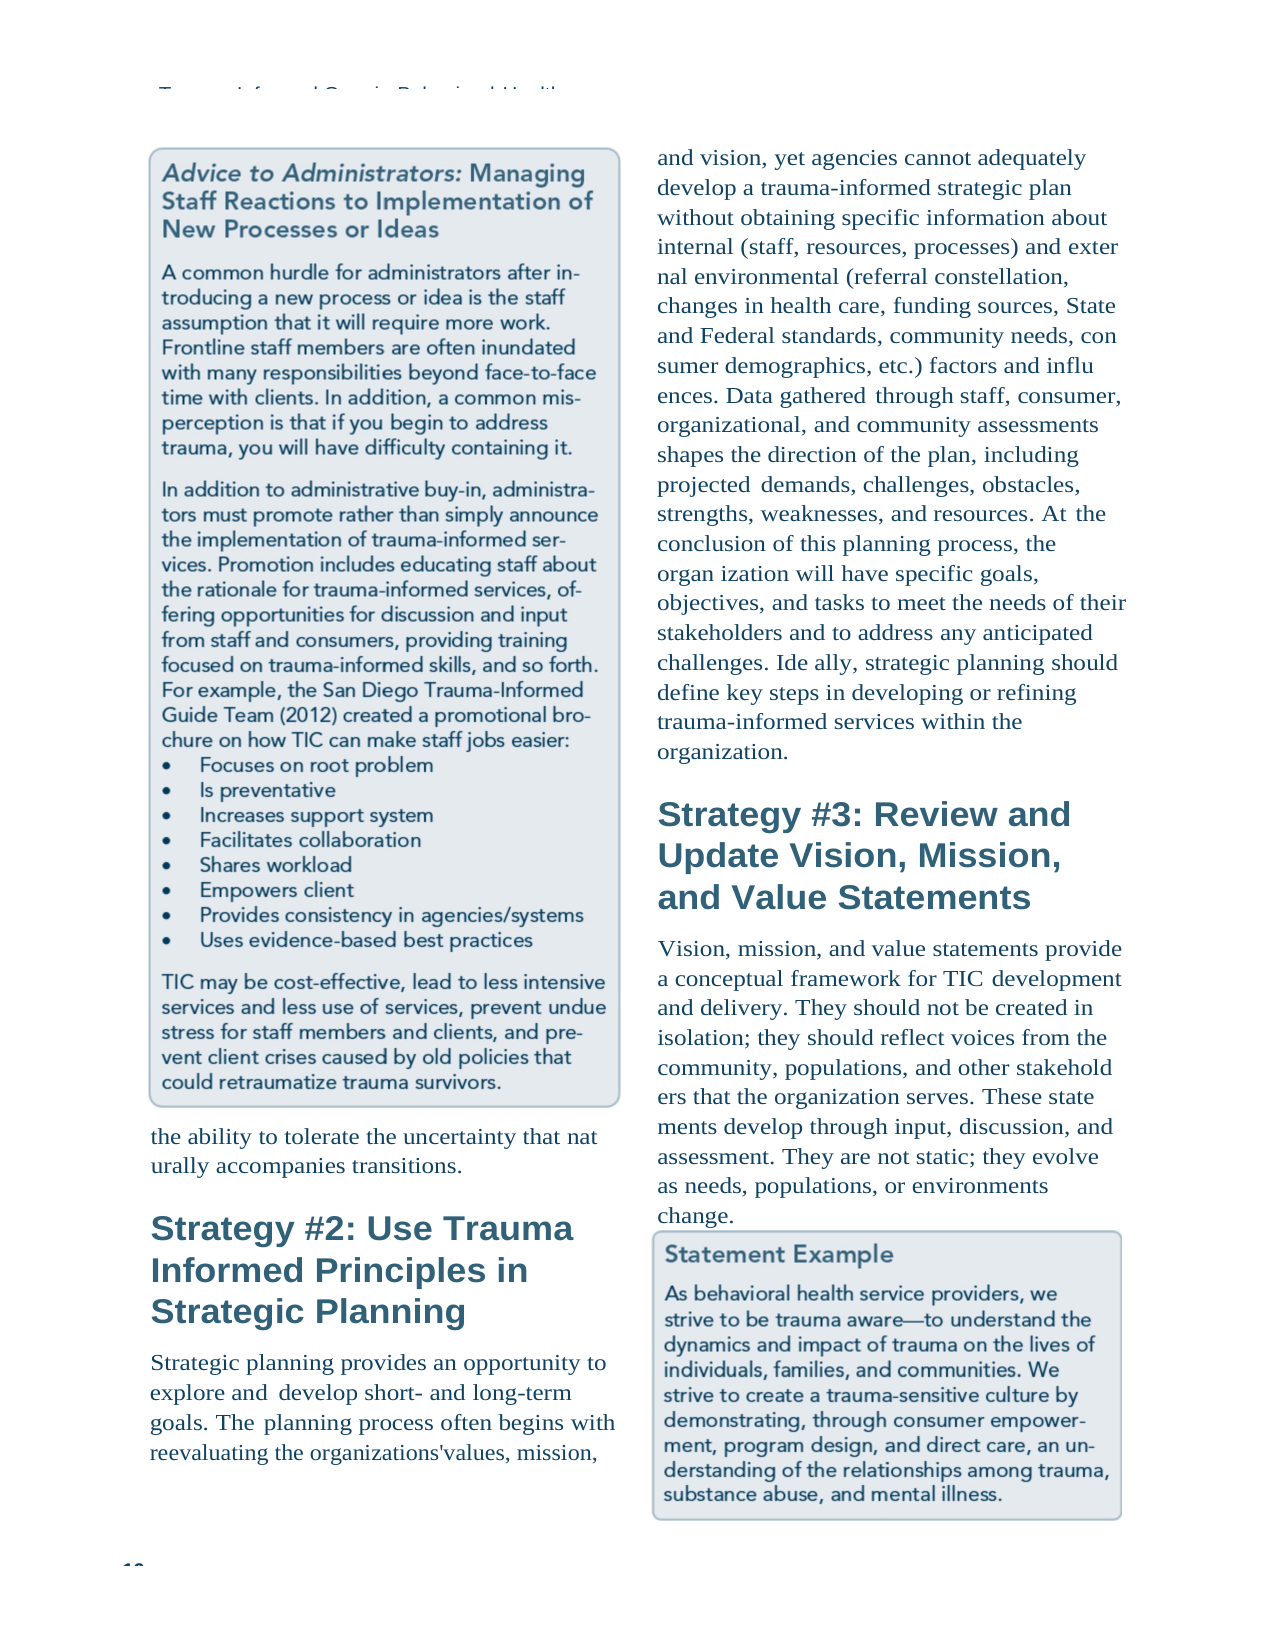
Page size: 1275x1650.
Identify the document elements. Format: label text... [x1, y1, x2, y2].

subtitle Strategy #2: Use Trauma­ Informed Principles in Strategic Planning [150, 1208, 618, 1331]
subtitle Strategy #3: Review and Update Vision, Mission, and Value Statements [657, 794, 1123, 916]
picture [147, 146, 621, 1108]
text the ability to tolerate the uncertainty that nat­ urally accompanies transitions. [150, 1123, 618, 1179]
picture [651, 1230, 1123, 1521]
text Strategic planning provides an opportunity to explore and develop short- and long-term goals. The planning process often begins with reevaluating the organizations'values, mission, [149, 1349, 618, 1465]
text Vision, mission, and value statements provide a conceptual framework for TIC development and delivery. They should not be created in isolation; they should reflect voices from the community, populations, and other stakehold­ ers that the organization serves. These state­ ments develop through input, discussion, and assessment. They are not static; they evolve as needs, populations, or environments change. [657, 935, 1123, 1228]
text and vision, yet agencies cannot adequately develop a trauma-informed strategic plan without obtaining specific information about internal (staff, resources, processes) and exter­ nal environmental (referral constellation, changes in health care, funding sources, State and Federal standards, community needs, con­ sumer demographics, etc.) factors and influ­ ences. Data gathered through staff, consumer, organizational, and community assessments shapes the direction of the plan, including projected demands, challenges, obstacles, strengths, weaknesses, and resources. At the conclusion of this planning process, the organ­ ization will have specific goals, objectives, and tasks to meet the needs of their stakeholders and to address any anticipated challenges. Ide­ ally, strategic planning should define key steps in developing or refining trauma-informed services within the organization. [657, 144, 1128, 764]
